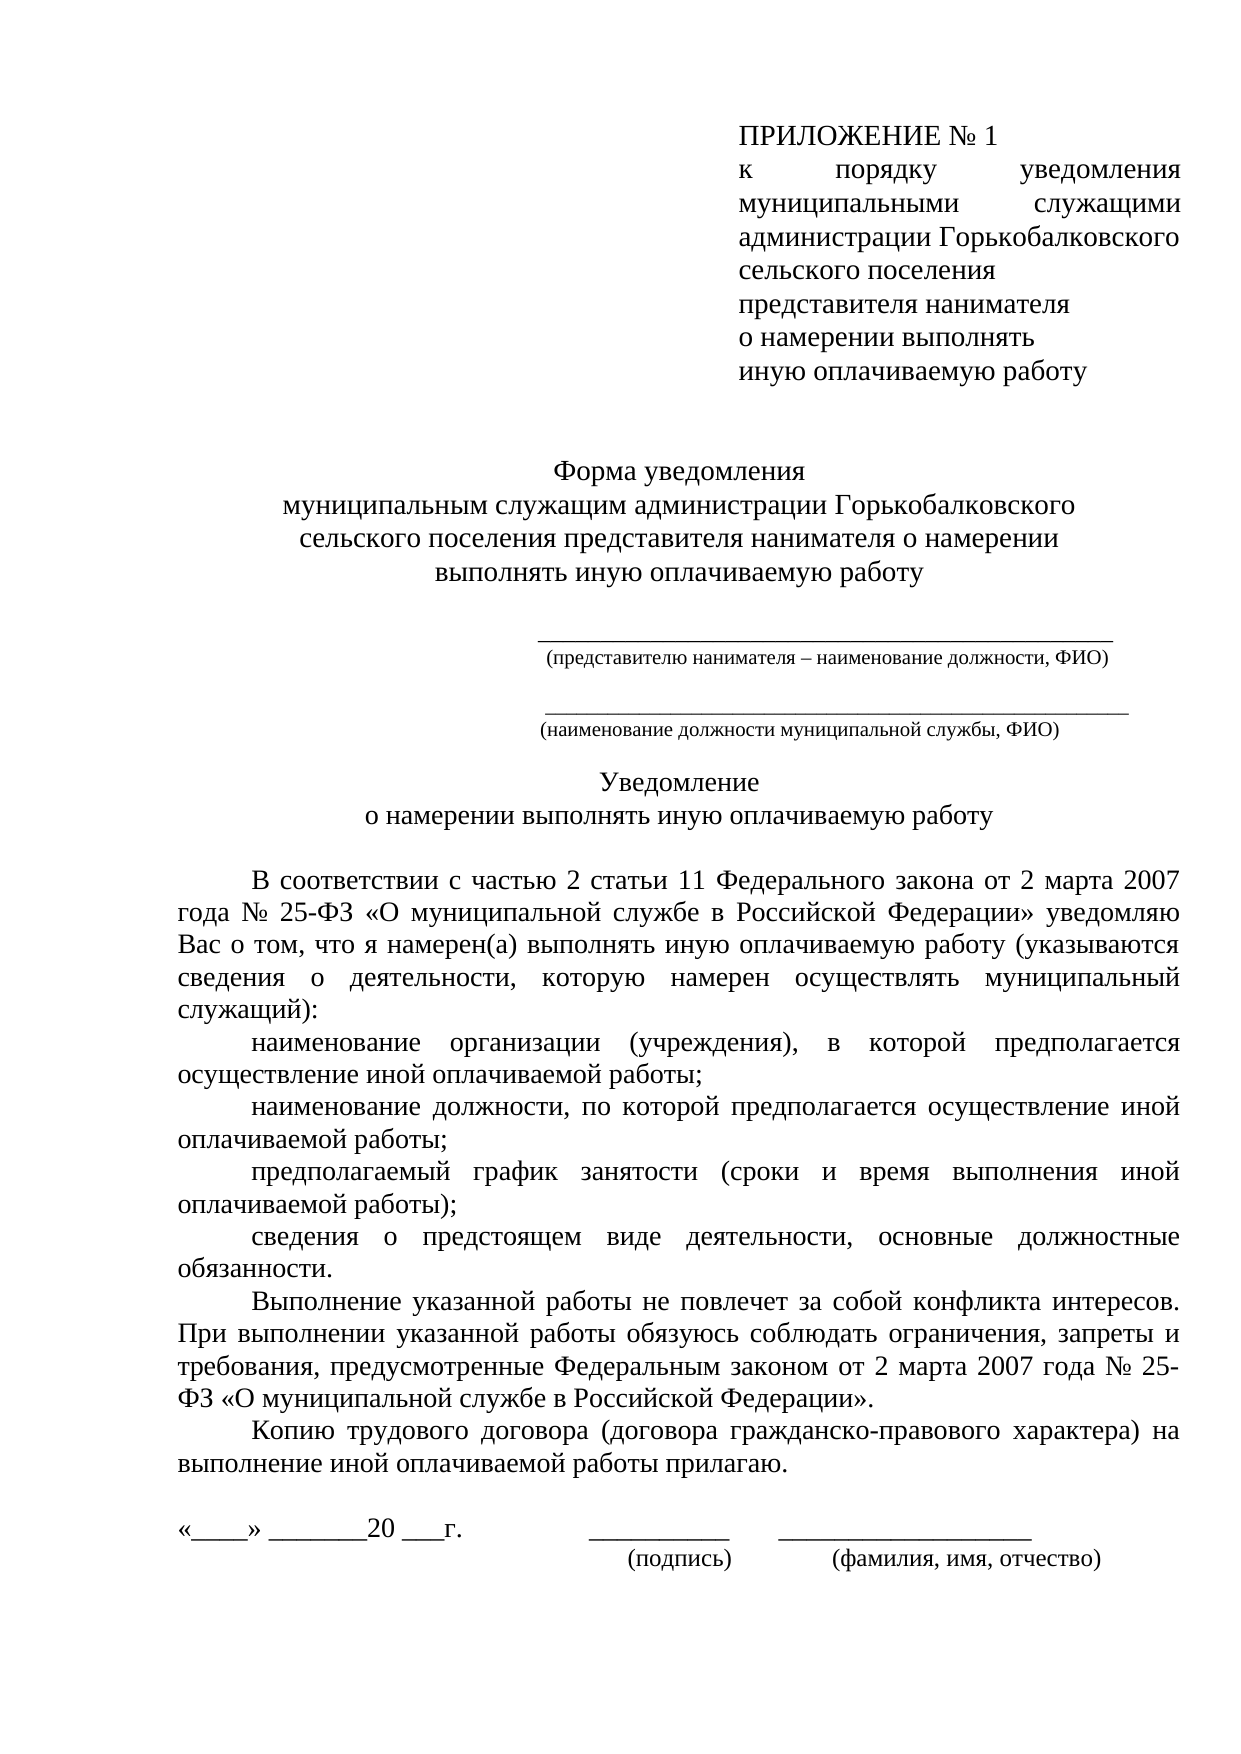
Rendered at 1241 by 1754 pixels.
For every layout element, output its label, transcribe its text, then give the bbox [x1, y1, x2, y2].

text муниципальным служащим администрации Горькобалковского [177, 487, 1181, 521]
text Форма уведомления [177, 453, 1181, 487]
text (подпись) (фамилия, имя, отчество) [177, 1543, 1181, 1572]
text к порядку уведомления муниципальными служащими администрации Горькобалковского [738, 152, 1181, 252]
text сельского поселения [738, 252, 1181, 286]
text Выполнение указанной работы не повлечет за собой конфликта интересов. При выполнении указанной работы обязуюсь соблюдать ограничения, запреты и требования, предусмотренные Федеральным законом от 2 марта 2007 года № 25-ФЗ «О муниципальной службе в Российской Федерации». [177, 1284, 1181, 1413]
text предполагаемый график занятости (сроки и время выполнения иной оплачиваемой работы); [177, 1154, 1181, 1219]
text Уведомление [177, 766, 1181, 798]
text сведения о предстоящем виде деятельности, основные должностные обязанности. [177, 1219, 1181, 1284]
text ________________________________________________________ [177, 693, 1181, 717]
text наименование должности, по которой предполагается осуществление иной оплачиваемой работы; [177, 1089, 1181, 1154]
text сельского поселения представителя нанимателя о намерении [177, 521, 1181, 554]
text ПРИЛОЖЕНИЕ № 1 [738, 118, 1181, 152]
text В соответствии с частью 2 статьи 11 Федерального закона от 2 марта 2007 года № 25-ФЗ «О муниципальной службе в Российской Федерации» уведомляю Вас о том, что я намерен(а) выполнять иную оплачиваемую работу (указываются сведения о деятельности, которую намерен осуществлять муниципальный служащий): [177, 863, 1181, 1025]
text (наименование должности муниципальной службы, ФИО) [177, 717, 1181, 741]
text ______________________________________________ [177, 616, 1181, 645]
text иную оплачиваемую работу [738, 353, 1181, 386]
text представителя нанимателя [738, 286, 1181, 319]
text о намерении выполнять иную оплачиваемую работу [177, 798, 1181, 830]
text «____» _______20 ___г. __________ __________________ [177, 1511, 1181, 1543]
text Копию трудового договора (договора гражданско-правового характера) на выполнение иной оплачиваемой работы прилагаю. [177, 1413, 1181, 1478]
text наименование организации (учреждения), в которой предполагается осуществление иной оплачиваемой работы; [177, 1025, 1181, 1089]
text (представителю нанимателя – наименование должности, ФИО) [177, 645, 1181, 669]
text о намерении выполнять [738, 319, 1181, 353]
text выполнять иную оплачиваемую работу [177, 554, 1181, 588]
